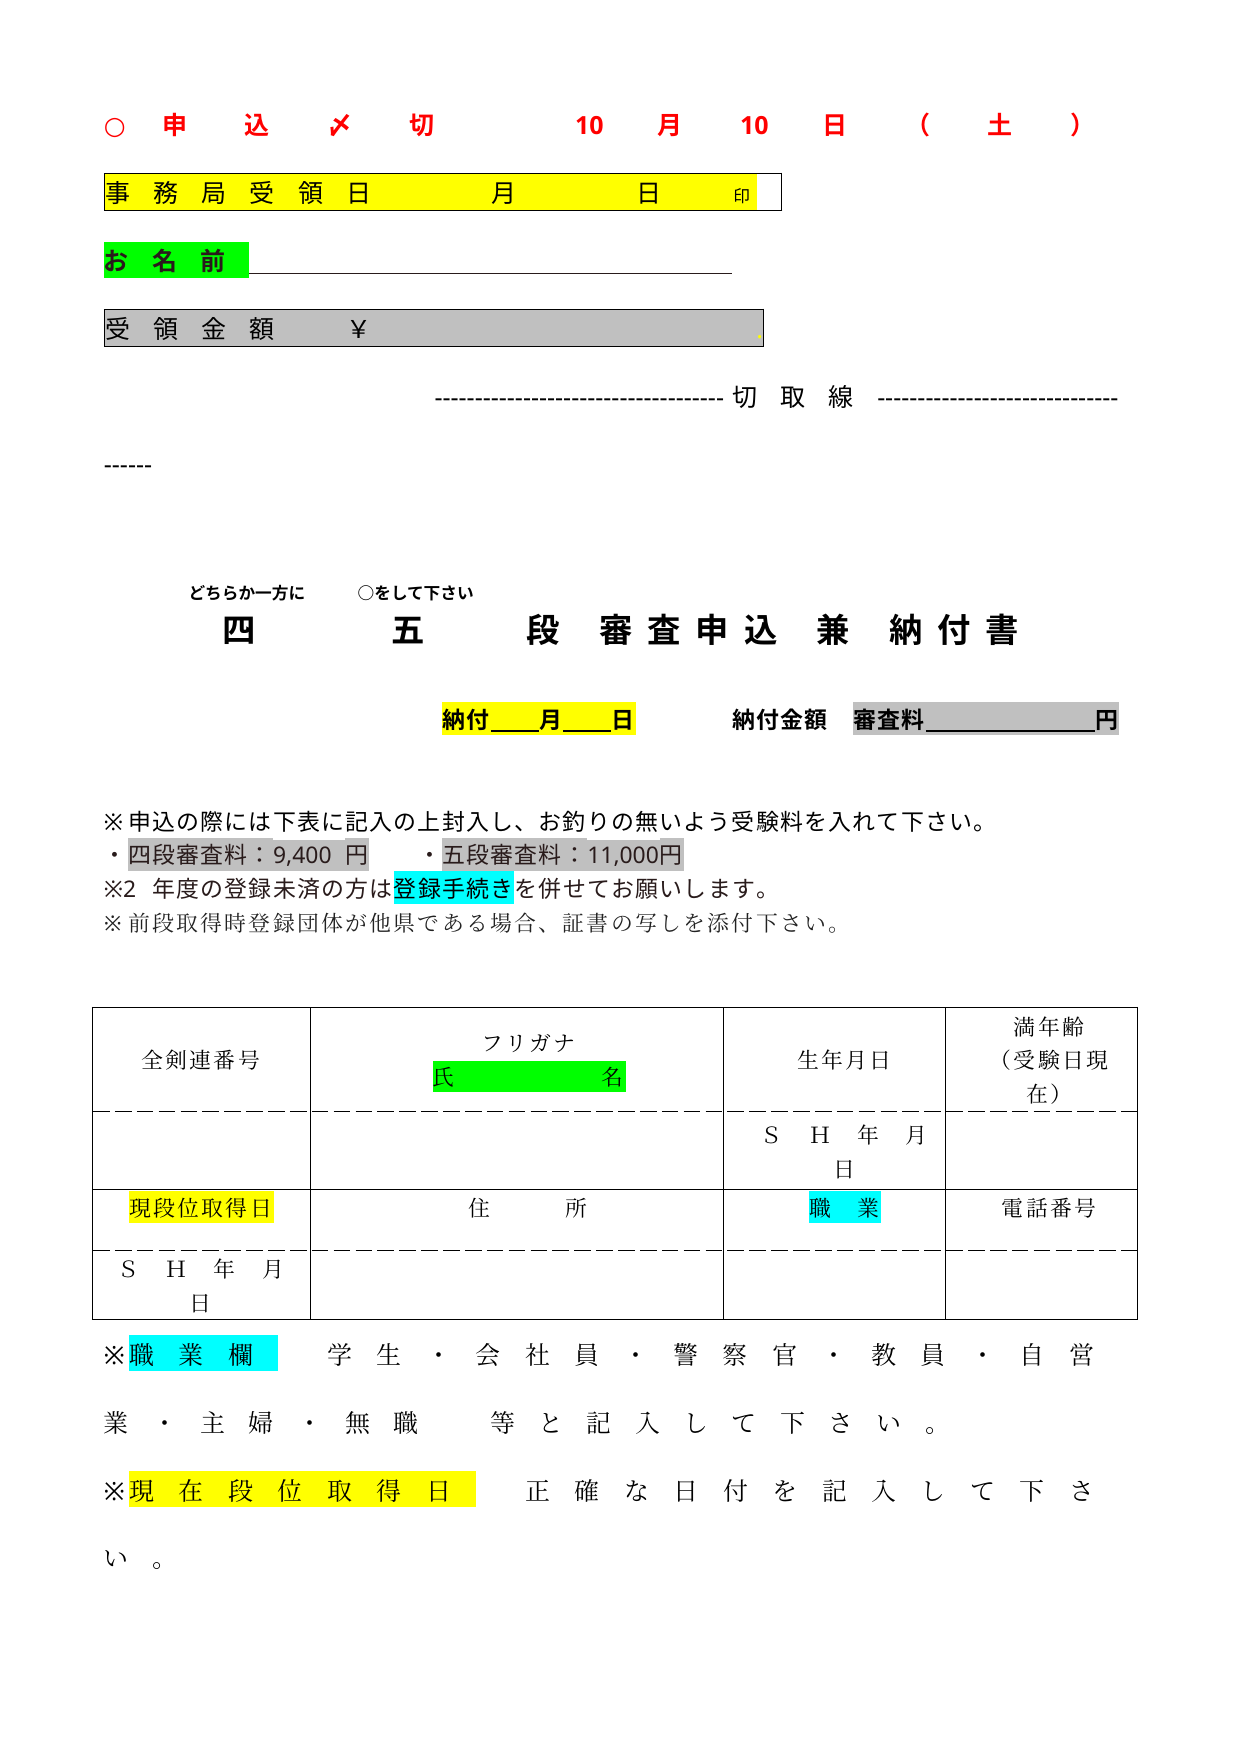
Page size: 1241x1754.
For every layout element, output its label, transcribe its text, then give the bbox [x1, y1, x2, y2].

text お名前 受領金額 ￥ . [104, 226, 1119, 362]
table_cell 現段位取得日 [93, 1190, 310, 1249]
text ○申込〆切 10月10日（土） 事務局受領日 月 日 印 [104, 90, 1119, 226]
text ・四段審査料：9,400円 ・五段審査料：11,000円 [104, 837, 1119, 871]
text ※2年度の登録未済の方は登録手続きを併せてお願いします。 [104, 871, 1119, 905]
table_cell [93, 1111, 310, 1189]
text ※職業欄 学生・会社員・警察官・教員・自営業・主婦・無職 等と記入して下さい。 [104, 1320, 1119, 1455]
text ※前段取得時登録団体が他県である場合、証書の写しを添付下さい。 [104, 905, 1119, 939]
table_cell [724, 1250, 945, 1318]
table_cell [311, 1111, 723, 1189]
text ------------------------------------切取線------------------------------------ [104, 362, 1119, 497]
text ※現在段位取得日 正確な日付を記入して下さい。 [104, 1455, 1119, 1591]
table_cell Ｓ Ｈ 年 月 日 [724, 1111, 945, 1189]
text 段 審査申込 兼 納付書 [104, 565, 1119, 667]
table_cell Ｓ Ｈ 年 月 日 [93, 1250, 310, 1318]
table_header 満年齢 （受験日現在） [946, 1008, 1137, 1111]
table_cell [311, 1250, 723, 1318]
table_header 全剣連番号 [93, 1008, 310, 1111]
table_header フリガナ 氏 名 [311, 1008, 723, 1111]
text 納付 月 日 納付金額 審査料 円 [104, 701, 1119, 735]
table_cell 電話番号 [946, 1190, 1137, 1249]
text ※申込の際には下表に記入の上封入し、お釣りの無いよう受験料を入れて下さい。 [104, 803, 1119, 837]
table_cell 職 業 [724, 1190, 945, 1249]
table_cell [946, 1111, 1137, 1189]
table_header 生年月日 [724, 1008, 945, 1111]
table_cell 住 所 [311, 1190, 723, 1249]
table_cell [946, 1250, 1137, 1318]
